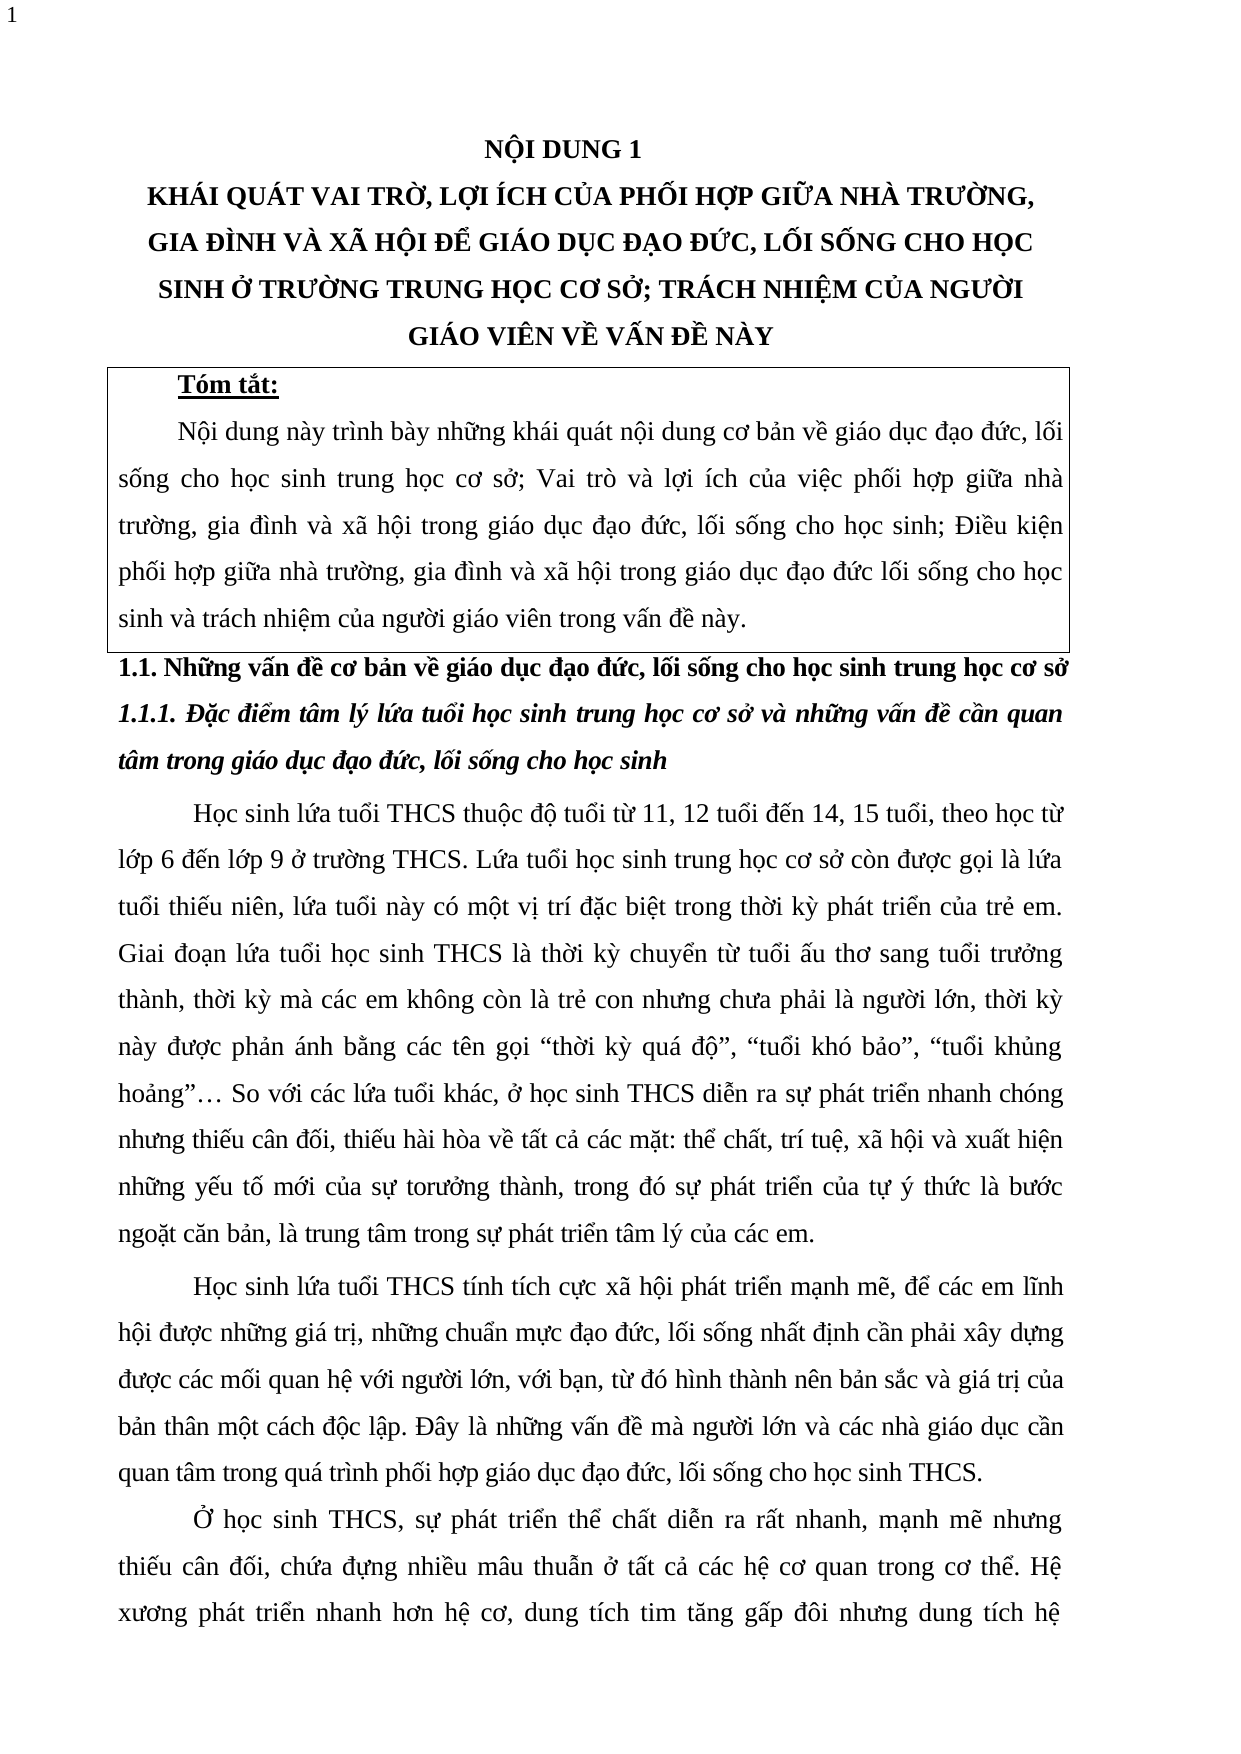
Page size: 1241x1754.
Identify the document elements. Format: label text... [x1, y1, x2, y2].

text KHÁI QUÁT VAI TRỜ, LỢI ÍCH CỦA PHỐI HỢP GIỮA NHÀ TRƯỜNG, GIA ĐÌNH VÀ XÃ HỘI ĐỂ GIÁO DỤC ĐẠO ĐỨC, LỐI SỐNG CHO HỌC SINH Ở TRƯỜNG TRUNG HỌC CƠ SỞ; TRÁCH NHIỆM CỦA NGƯỜI GIÁO VIÊN VỀ VẤN ĐỀ NÀY [134, 180, 1047, 351]
subtitle Những vấn đề cơ bản về giáo dục đạo đức, lối sống cho học sinh trung học cơ sở [118, 654, 1201, 682]
text Học sinh lứa tuổi THCS tính tích cực xã hội phát triển mạnh mẽ, để các em lĩnh hội được những giá trị, những chuẩn mực đạo đức, lối sống nhất định cần phải xây dựng được các mối quan hệ với người lớn, với bạn, từ đó hình thành nên bản sắc và giá trị của bản thân một cách độc lập. Đây là những vấn đề mà người lớn và các nhà giáo dục cần quan tâm trong quá trình phối hợp giáo dục đạo đức, lối sống cho học sinh THCS. [118, 1270, 1064, 1488]
text Ở học sinh THCS, sự phát triển thể chất diễn ra rất nhanh, mạnh mẽ nhưng thiếu cân đối, chứa đựng nhiều mâu thuẫn ở tất cả các hệ cơ quan trong cơ thể. Hệ xương phát triển nhanh hơn hệ cơ, dung tích tim tăng gấp đôi nhưng dung tích hệ [118, 1503, 1064, 1628]
subtitle Đặc điểm tâm lý lứa tuổi học sinh trung học cơ sở và những vấn đề cần quan tâm trong giáo dục đạo đức, lối sống cho học sinh [118, 697, 1064, 775]
text NỘI DUNG 1 [17, 133, 1109, 164]
text Học sinh lứa tuổi THCS thuộc độ tuổi từ 11, 12 tuổi đến 14, 15 tuổi, theo học từ lớp 6 đến lớp 9 ở trường THCS. Lứa tuổi học sinh trung học cơ sở còn được gọi là lứa tuổi thiếu niên, lứa tuổi này có một vị trí đặc biệt trong thời kỳ phát triển của trẻ em. Giai đoạn lứa tuổi học sinh THCS là thời kỳ chuyển từ tuổi ấu thơ sang tuổi trưởng thành, thời kỳ mà các em không còn là trẻ con nhưng chưa phải là người lớn, thời kỳ này được phản ánh bằng các tên gọi “thời kỳ quá độ”, “tuổi khó bảo”, “tuổi khủng hoảng”… So với các lứa tuổi khác, ở học sinh THCS diễn ra sự phát triển nhanh chóng nhưng thiếu cân đối, thiếu hài hòa về tất cả các mặt: thể chất, trí tuệ, xã hội và xuất hiện những yếu tố mới của sự torưởng thành, trong đó sự phát triển của tự ý thức là bước ngoặt căn bản, là trung tâm trong sự phát triển tâm lý của các em. [118, 797, 1064, 1248]
